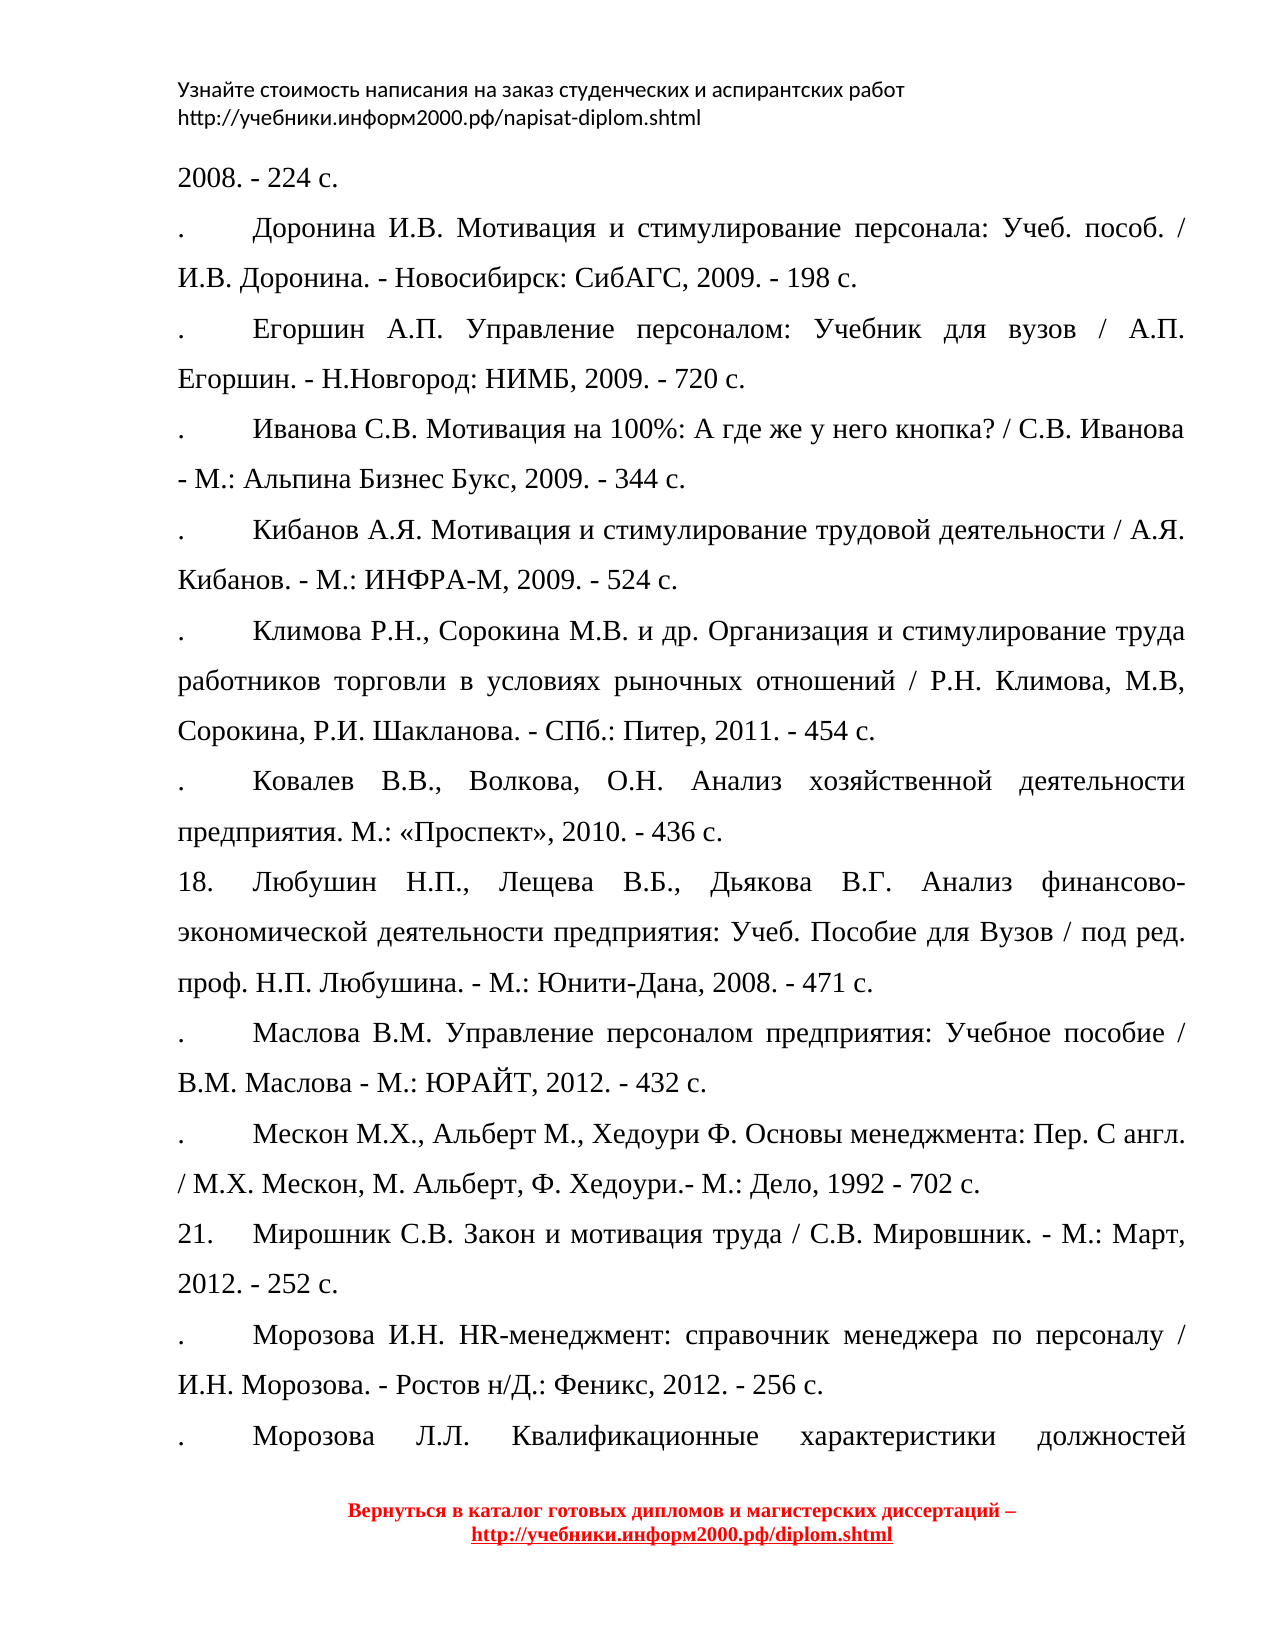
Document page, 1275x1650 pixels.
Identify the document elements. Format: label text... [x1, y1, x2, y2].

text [177, 160, 1186, 193]
text . Егоршин А.П. Управление персоналом: Учебник для вузов / А.П. Егоршин. - Н.Новгород: НИМБ, 2009. - 720 с. [177, 311, 1186, 394]
text . Ковалев В.В., Волкова, О.Н. Анализ хозяйственной деятельности предприятия. М.: «Проспект», 2010. - 436 с. [177, 763, 1186, 847]
text . Иванова С.В. Мотивация на 100%: А где же у него кнопка? / С.В. Иванова - М.: Альпина Бизнес Букс, 2009. - 344 с. [177, 411, 1186, 495]
text 21. Мирошник С.В. Закон и мотивация труда / С.В. Мировшник. - М.: Март, 2012. - 252 с. [177, 1216, 1186, 1300]
text . Кибанов А.Я. Мотивация и стимулирование трудовой деятельности / А.Я. Кибанов. - М.: ИНФРА-М, 2009. - 524 с. [177, 512, 1186, 596]
text . Доронина И.В. Мотивация и стимулирование персонала: Учеб. пособ. / И.В. Доронина. - Новосибирск: СибАГС, 2009. - 198 с. [177, 210, 1186, 294]
text . Мескон М.Х., Альберт М., Хедоури Ф. Основы менеджмента: Пер. С англ. / М.Х. Мескон, М. Альберт, Ф. Хедоури.- М.: Дело, 1992 - 702 с. [177, 1116, 1186, 1199]
text . Морозова И.Н. HR-менеджмент: справочник менеджера по персоналу / И.Н. Морозова. - Ростов н/Д.: Феникс, 2012. - 256 с. [177, 1317, 1186, 1401]
text 18. Любушин Н.П., Лещева В.Б., Дьякова В.Г. Анализ финансово- экономической деятельности предприятия: Учеб. Пособие для Вузов / под ред. проф. Н.П. Любушина. - М.: Юнити-Дана, 2008. - 471 с. [177, 864, 1186, 998]
text . Маслова В.М. Управление персоналом предприятия: Учебное пособие / В.М. Маслова - М.: ЮРАЙТ, 2012. - 432 с. [177, 1015, 1186, 1099]
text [177, 1418, 1186, 1451]
text . Климова Р.Н., Сорокина М.В. и др. Организация и стимулирование труда работников торговли в условиях рыночных отношений / Р.Н. Климова, М.В, Сорокина, Р.И. Шакланова. - СПб.: Питер, 2011. - 454 с. [177, 613, 1186, 747]
